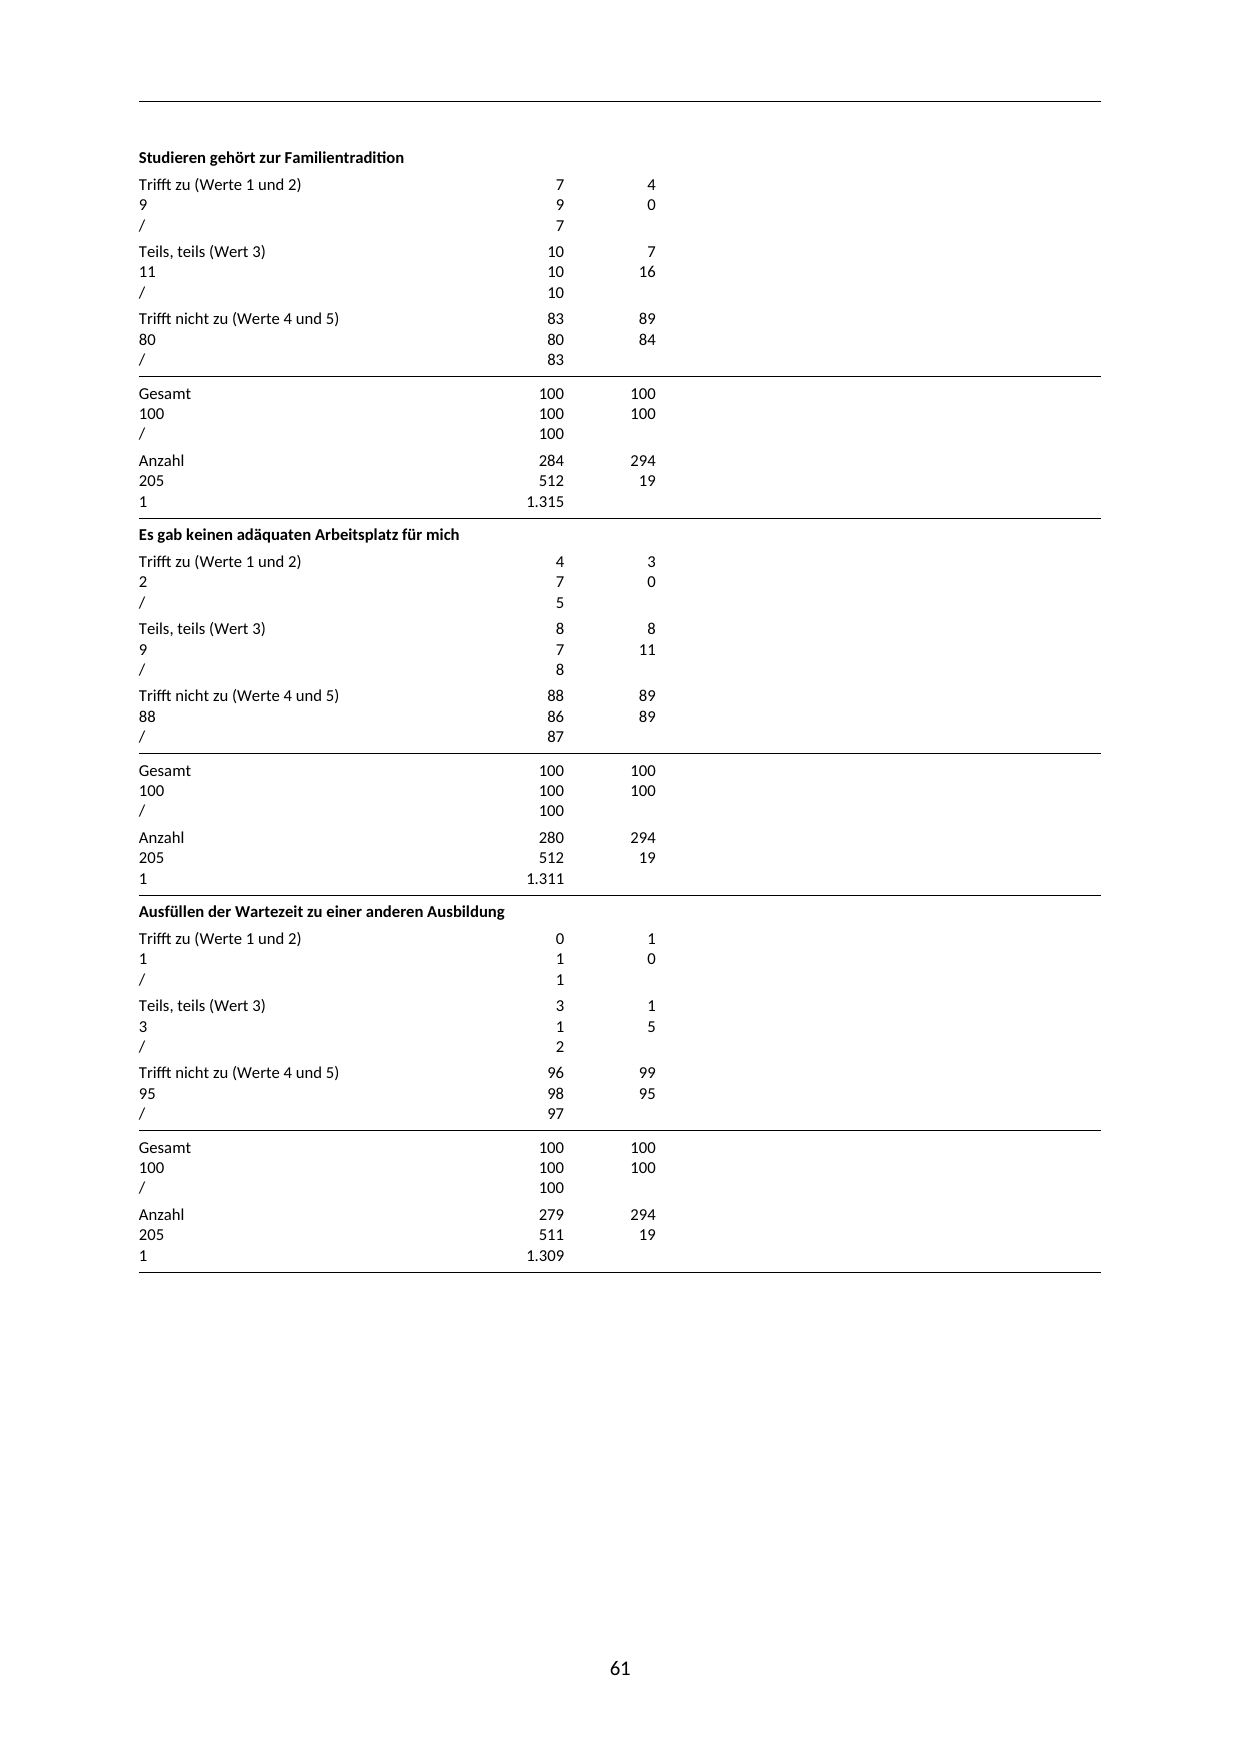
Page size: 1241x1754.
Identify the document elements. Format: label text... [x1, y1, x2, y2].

text Anzahl 279 294 205 511 19 1 1.309 [139, 1204, 511, 1265]
text Trifft zu (Werte 1 und 2) 7 4 9 9 0 / 7 [139, 174, 511, 235]
text Teils, teils (Wert 3) 8 8 9 7 11 / 8 [139, 618, 511, 679]
text Studieren gehört zur Familientradition [139, 148, 511, 168]
text Trifft zu (Werte 1 und 2) 4 3 2 7 0 / 5 [139, 551, 511, 612]
text Anzahl 280 294 205 512 19 1 1.311 [139, 827, 511, 888]
text Trifft zu (Werte 1 und 2) 0 1 1 1 0 / 1 [139, 928, 511, 989]
text Trifft nicht zu (Werte 4 und 5) 96 99 95 98 95 / 97 [139, 1063, 511, 1124]
text Anzahl 284 294 205 512 19 1 1.315 [139, 450, 511, 511]
text Trifft nicht zu (Werte 4 und 5) 88 89 88 86 89 / 87 [139, 686, 511, 747]
text Gesamt 100 100 100 100 100 / 100 [139, 760, 511, 821]
text Teils, teils (Wert 3) 3 1 3 1 5 / 2 [139, 996, 511, 1056]
text Teils, teils (Wert 3) 10 7 11 10 16 / 10 [139, 241, 511, 302]
text Es gab keinen adäquaten Arbeitsplatz für mich [139, 525, 511, 545]
text Gesamt 100 100 100 100 100 / 100 [139, 1137, 511, 1198]
text Trifft nicht zu (Werte 4 und 5) 83 89 80 80 84 / 83 [139, 308, 511, 369]
text Ausfüllen der Wartezeit zu einer anderen Ausbildung [139, 902, 511, 922]
text Gesamt 100 100 100 100 100 / 100 [139, 383, 511, 444]
